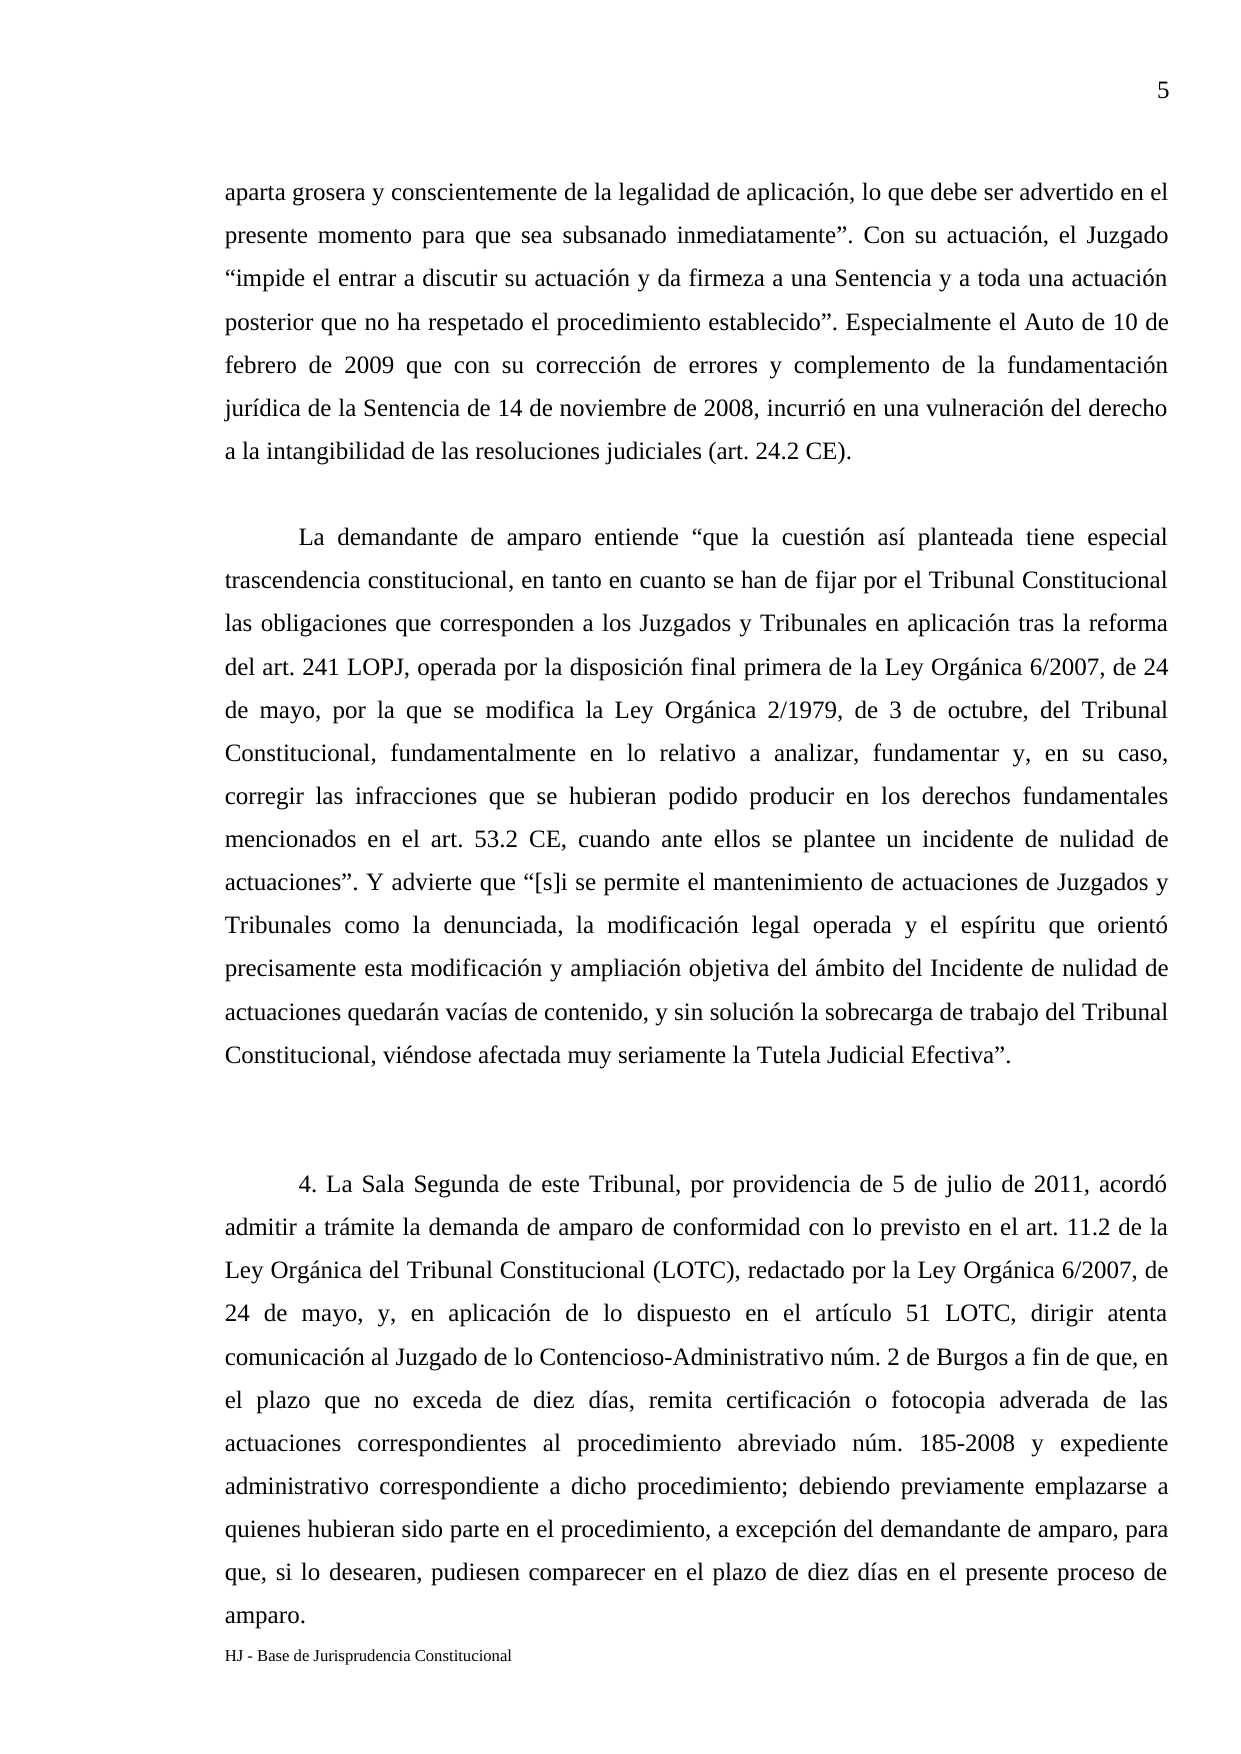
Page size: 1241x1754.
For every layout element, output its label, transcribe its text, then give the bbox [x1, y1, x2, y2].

text La demandante de amparo entiende “que la cuestión así planteada tiene especial trascendencia constitucional, en tanto en cuanto se han de fijar por el Tribunal Constitucional las obligaciones que corresponden a los Juzgados y Tribunales en aplicación tras la reforma del art. 241 LOPJ, operada por la disposición final primera de la Ley Orgánica 6/2007, de 24 de mayo, por la que se modifica la Ley Orgánica 2/1979, de 3 de octubre, del Tribunal Constitucional, fundamentalmente en lo relativo a analizar, fundamentar y, en su caso, corregir las infracciones que se hubieran podido producir en los derechos fundamentales mencionados en el art. 53.2 CE, cuando ante ellos se plantee un incidente de nulidad de actuaciones”. Y advierte que “[s]i se permite el mantenimiento de actuaciones de Juzgados y Tribunales como la denunciada, la modificación legal operada y el espíritu que orientó precisamente esta modificación y ampliación objetiva del ámbito del Incidente de nulidad de actuaciones quedarán vacías de contenido, y sin solución la sobrecarga de trabajo del Tribunal Constitucional, viéndose afectada muy seriamente la Tutela Judicial Efectiva”. [224, 522, 1169, 1068]
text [224, 177, 1169, 465]
text 4. La Sala Segunda de este Tribunal, por providencia de 5 de julio de 2011, acordó admitir a trámite la demanda de amparo de conformidad con lo previsto en el art. 11.2 de la Ley Orgánica del Tribunal Constitucional (LOTC), redactado por la Ley Orgánica 6/2007, de 24 de mayo, y, en aplicación de lo dispuesto en el artículo 51 LOTC, dirigir atenta comunicación al Juzgado de lo Contencioso-Administrativo núm. 2 de Burgos a fin de que, en el plazo que no exceda de diez días, remita certificación o fotocopia adverada de las actuaciones correspondientes al procedimiento abreviado núm. 185-2008 y expediente administrativo correspondiente a dicho procedimiento; debiendo previamente emplazarse a quienes hubieran sido parte en el procedimiento, a excepción del demandante de amparo, para que, si lo desearen, pudiesen comparecer en el plazo de diez días en el presente proceso de amparo. [224, 1169, 1169, 1629]
